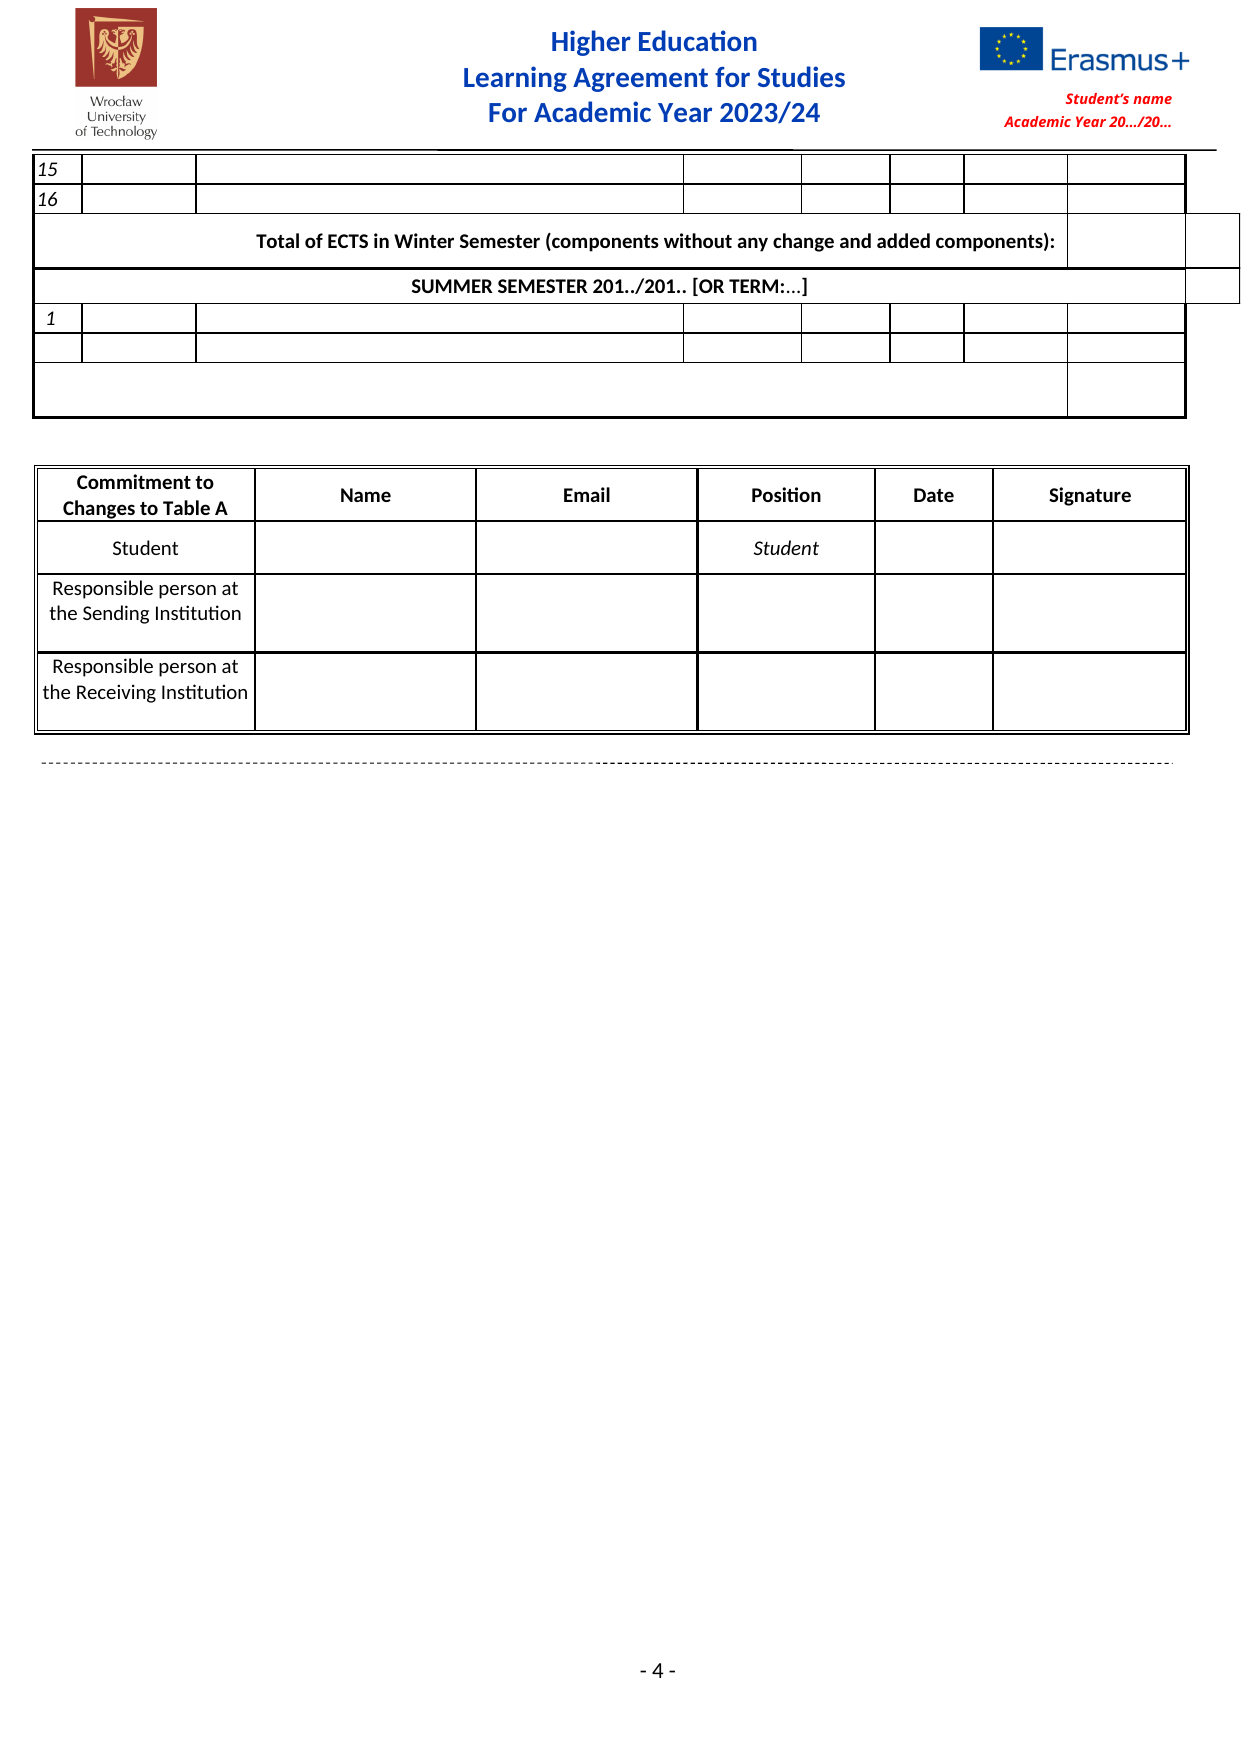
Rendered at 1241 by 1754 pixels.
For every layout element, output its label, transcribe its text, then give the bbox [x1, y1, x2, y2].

table_header Signature [994, 469, 1185, 520]
picture [979, 27, 1190, 71]
table_cell [256, 654, 475, 730]
table_cell [994, 575, 1185, 651]
table_header Position [699, 469, 874, 520]
table_cell [197, 185, 683, 213]
table_cell [802, 334, 889, 362]
table_cell [891, 334, 963, 362]
table_cell [684, 304, 801, 332]
table_cell [802, 185, 889, 213]
table_cell [891, 304, 963, 332]
table_cell [876, 522, 992, 573]
picture [75, 8, 157, 140]
table_cell [1068, 334, 1184, 362]
table_cell [83, 185, 195, 213]
table_cell [965, 304, 1067, 332]
table_cell [699, 575, 874, 651]
table_cell Student [699, 522, 874, 573]
table_header Commitment to Changes to Table A [38, 469, 254, 520]
table_cell [83, 334, 195, 362]
table_cell [684, 155, 801, 183]
table_header Name [256, 469, 475, 520]
table_cell Responsible person at the Receiving Institution [38, 654, 254, 730]
table_cell [802, 155, 889, 183]
table_cell [256, 575, 475, 651]
table_header Email [477, 469, 696, 520]
table_cell [1068, 155, 1184, 183]
table_cell [256, 522, 475, 573]
table_cell [699, 654, 874, 730]
table_cell [35, 363, 1067, 416]
table_cell Total of ECTS in Winter Semester (components without any change and added components): [35, 214, 1067, 267]
table_cell [35, 334, 81, 362]
table_cell 15 [35, 155, 81, 183]
table_cell Responsible person at the Sending Institution [38, 575, 254, 651]
table_cell [994, 654, 1185, 730]
table_cell [197, 334, 683, 362]
table_cell [891, 185, 963, 213]
table_cell [876, 575, 992, 651]
table_cell [684, 185, 801, 213]
table_cell SUMMER SEMESTER 201../201.. [OR TERM:...] [35, 270, 1185, 302]
table_cell [965, 334, 1067, 362]
table_cell [83, 304, 195, 332]
table_cell [477, 522, 696, 573]
table_cell [965, 185, 1067, 213]
table_cell Student [38, 522, 254, 573]
table_cell [891, 155, 963, 183]
table_cell [1186, 269, 1239, 302]
table_cell [1068, 304, 1184, 332]
table_cell [876, 654, 992, 730]
table_cell [1068, 214, 1185, 267]
table_cell [83, 155, 195, 183]
table_cell [477, 654, 696, 730]
table_cell 16 [35, 185, 81, 213]
table_cell [1186, 214, 1239, 267]
table_cell [1068, 185, 1184, 213]
table_cell [477, 575, 696, 651]
table_cell [197, 155, 683, 183]
table_cell [684, 334, 801, 362]
table_cell [1068, 363, 1184, 416]
table_cell [197, 304, 683, 332]
table_cell [994, 522, 1185, 573]
table_cell 1 [35, 304, 81, 332]
table_cell [965, 155, 1067, 183]
table_header Date [876, 469, 992, 520]
table_cell [802, 304, 889, 332]
